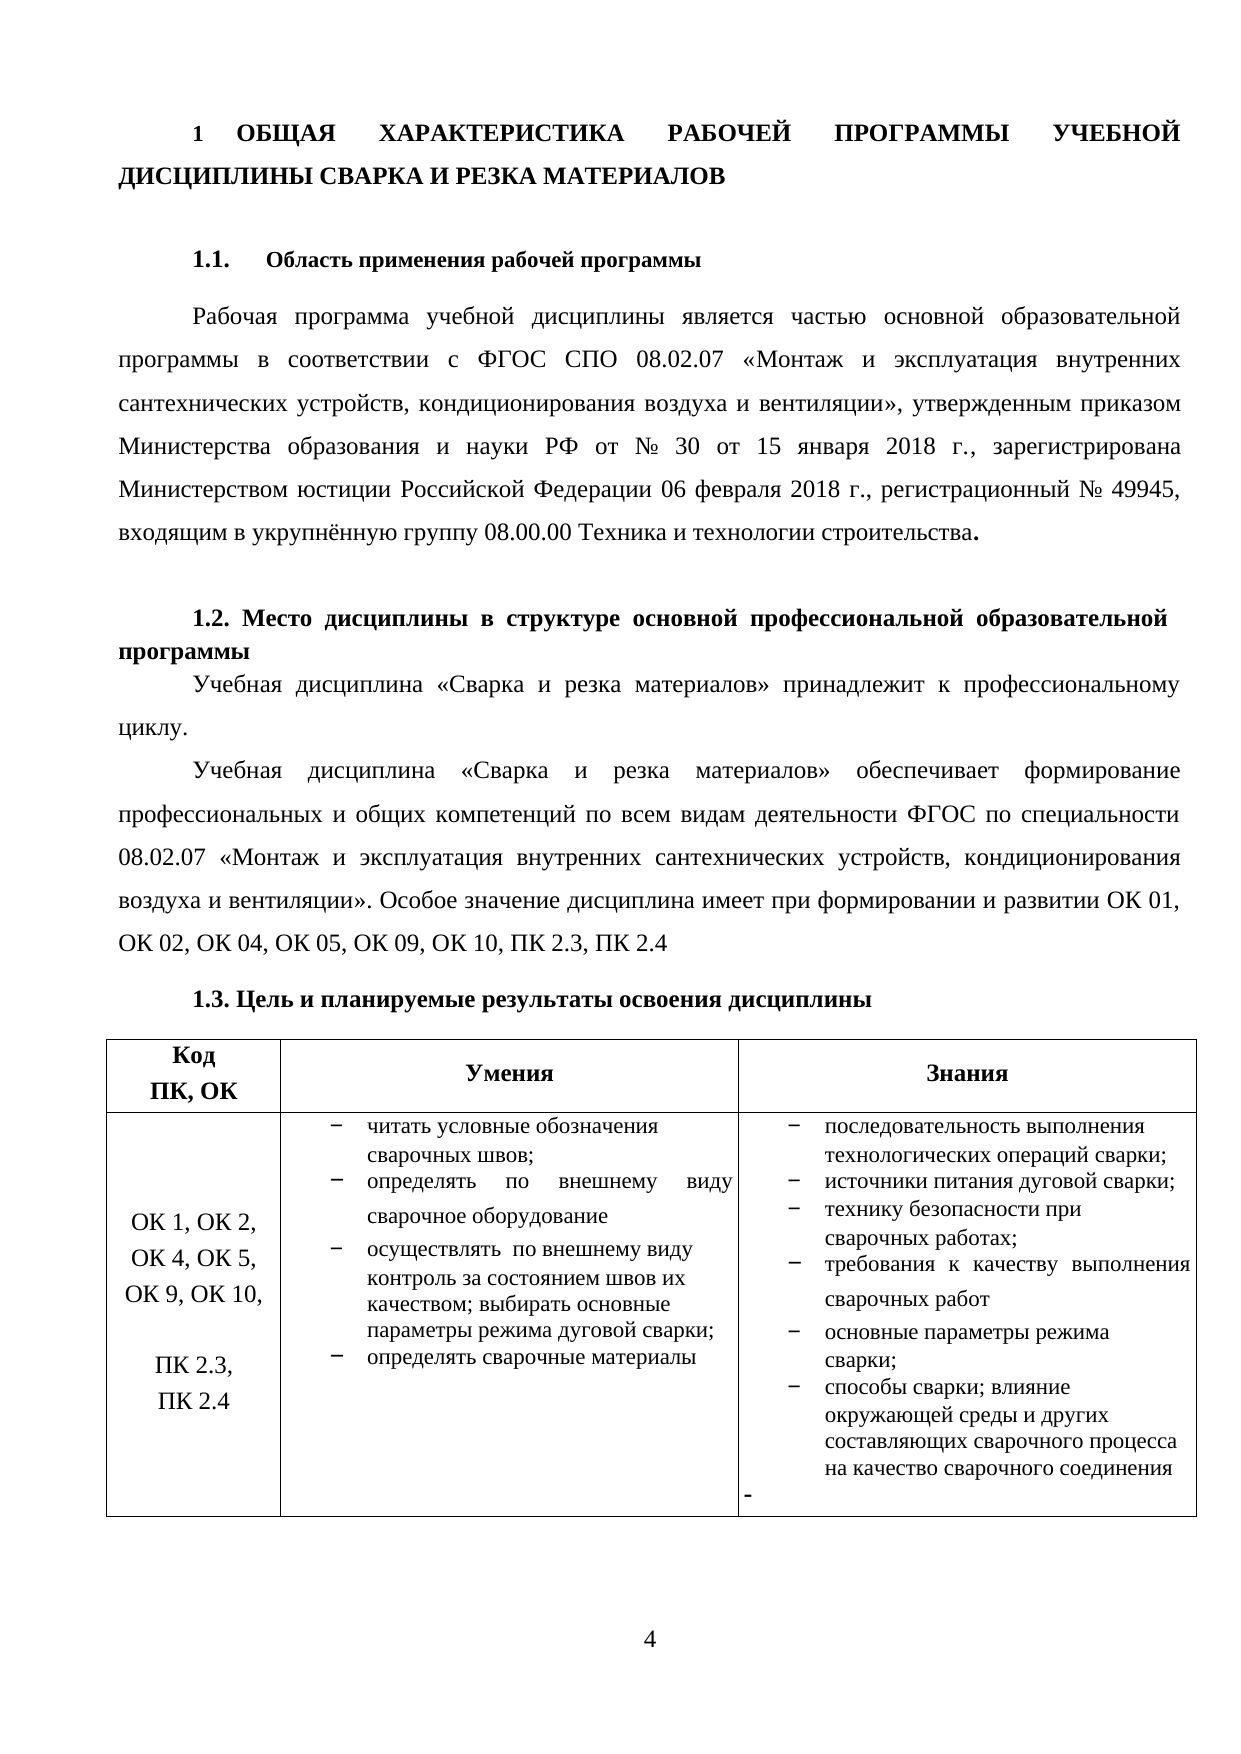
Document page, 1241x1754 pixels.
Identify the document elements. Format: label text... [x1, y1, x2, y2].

table_cell читать условные обозначения сварочных швов; определять по внешнему виду сварочное оборудование осуществлять по внешнему виду контроль за состоянием швов их качеством; выбирать основные параметры режима дуговой сварки; определять сварочные материалы [281, 1113, 738, 1516]
text 1.3. Цель и планируемые результаты освоения дисциплины [118, 984, 1181, 1012]
table_cell ОК 1, ОК 2, ОК 4, ОК 5, ОК 9, ОК 10, ПК 2.3, ПК 2.4 [107, 1113, 280, 1516]
text Рабочая программа учебной дисциплины является частью основной образовательной программы в соответствии с ФГОС СПО 08.02.07 «Монтаж и эксплуатация внутренних сантехнических устройств, кондиционирования воздуха и вентиляции», утвержденным приказом Министерства образования и науки РФ от № 30 от 15 января 2018 г., зарегистрирована Министерством юстиции Российской Федерации 06 февраля 2018 г., регистрационный № 49945, входящим в укрупнённую группу 08.00.00 Техника и технологии строительства. [118, 301, 1181, 546]
table_header Знания [739, 1040, 1196, 1112]
text Учебная дисциплина «Сварка и резка материалов» обеспечивает формирование профессиональных и общих компетенций по всем видам деятельности ФГОС по специальности 08.02.07 «Монтаж и эксплуатация внутренних сантехнических устройств, кондиционирования воздуха и вентиляции». Особое значение дисциплина имеет при формировании и развитии ОК 01, ОК 02, ОК 04, ОК 05, ОК 09, ОК 10, ПК 2.3, ПК 2.4 [118, 756, 1181, 957]
table_cell последовательность выполнения технологических операций сварки; источники питания дуговой сварки; технику безопасности при сварочных работах; требования к качеству выполнения сварочных работ основные параметры режима сварки; способы сварки; влияние окружающей среды и других составляющих сварочного процесса на качество сварочного соединения [739, 1113, 1196, 1516]
list 1.2. Место дисциплины в структуре основной профессиональной образовательной программы [118, 603, 1181, 665]
list ОБЩАЯ ХАРАКТЕРИСТИКА РАБОЧЕЙ ПРОГРАММЫ УЧЕБНОЙ ДИСЦИПЛИНЫ СВАРКА И РЕЗКА МАТЕРИАЛОВ [118, 118, 1181, 190]
table_header Умения [281, 1040, 738, 1112]
list Учебная дисциплина «Сварка и резка материалов» принадлежит к профессиональному циклу. [118, 669, 1181, 741]
table_header Код ПК, ОК [107, 1040, 280, 1112]
list Область применения рабочей программы [118, 244, 1181, 273]
